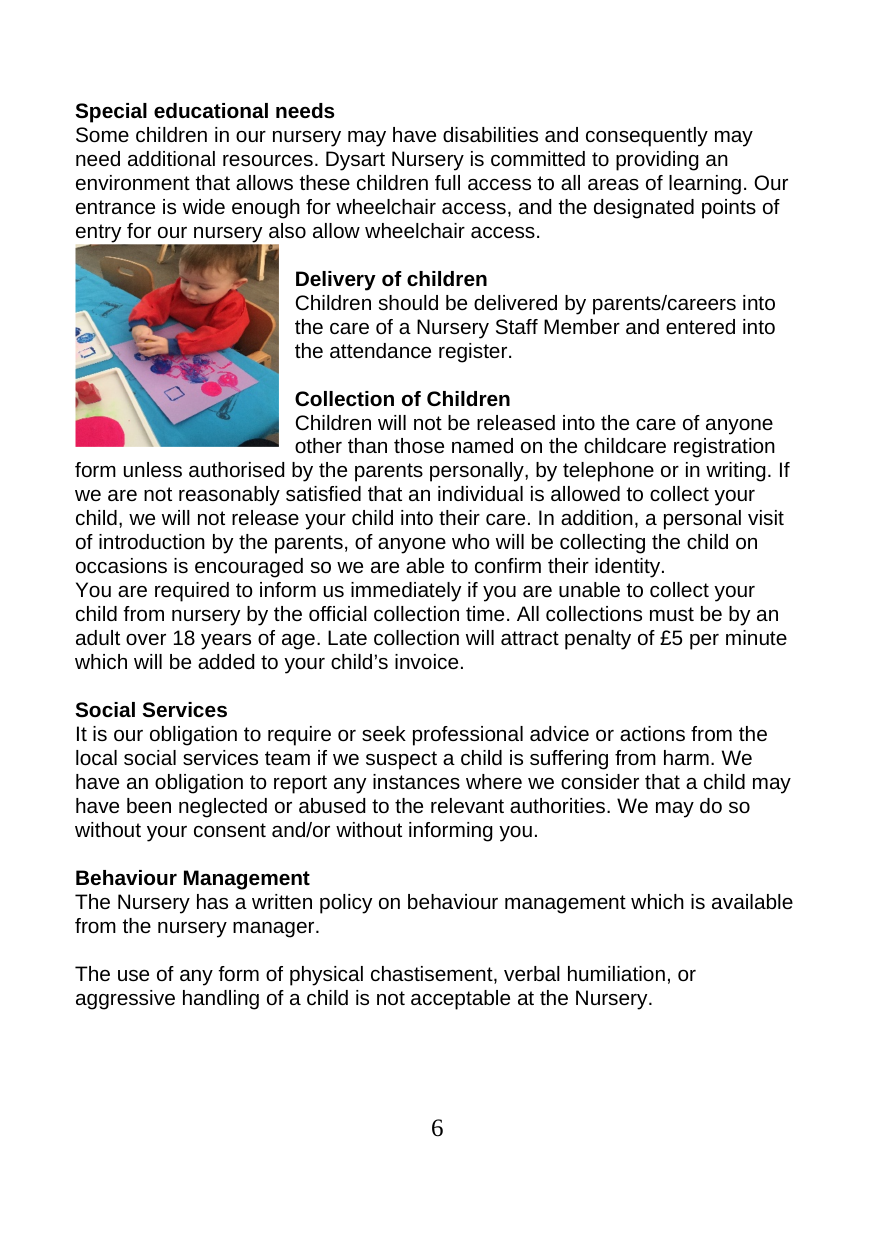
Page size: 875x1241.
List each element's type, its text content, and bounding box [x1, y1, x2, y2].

text Social Services [75, 698, 799, 722]
text You are required to inform us immediately if you are unable to collect your child from nursery by the official collection time. All collections must be by an adult over 18 years of age. Late collection will attract penalty of £5 per minute which will be added to your child’s invoice. [75, 578, 799, 674]
picture [76, 245, 279, 446]
text It is our obligation to require or seek professional advice or actions from the local social services team if we suspect a child is suffering from harm. We have an obligation to report any instances where we consider that a child may have been neglected or abused to the relevant authorities. We may do so without your consent and/or without informing you. [75, 722, 799, 842]
text Special educational needs [75, 99, 799, 123]
text The use of any form of physical chastisement, verbal humiliation, or aggressive handling of a child is not acceptable at the Nursery. [75, 961, 799, 1009]
text Collection of Children [279, 386, 799, 410]
text Children should be delivered by parents/careers into the care of a Nursery Staff Member and entered into the attendance register. [279, 291, 799, 362]
text Children will not be released into the care of anyone other than those named on the childcare registration form unless authorised by the parents personally, by telephone or in writing. If we are not reasonably satisfied that an individual is allowed to collect your child, we will not release your child into their care. In addition, a personal visit of introduction by the parents, of anyone who will be collecting the child on occasions is encouraged so we are able to confirm their identity. [75, 410, 799, 578]
text Some children in our nursery may have disabilities and consequently may need additional resources. Dysart Nursery is committed to providing an environment that allows these children full access to all areas of learning. Our entrance is wide enough for wheelchair access, and the designated points of entry for our nursery also allow wheelchair access. [75, 123, 799, 243]
text Behaviour Management [75, 866, 799, 889]
text Delivery of children [279, 267, 799, 291]
text The Nursery has a written policy on behaviour management which is available from the nursery manager. [75, 889, 799, 937]
